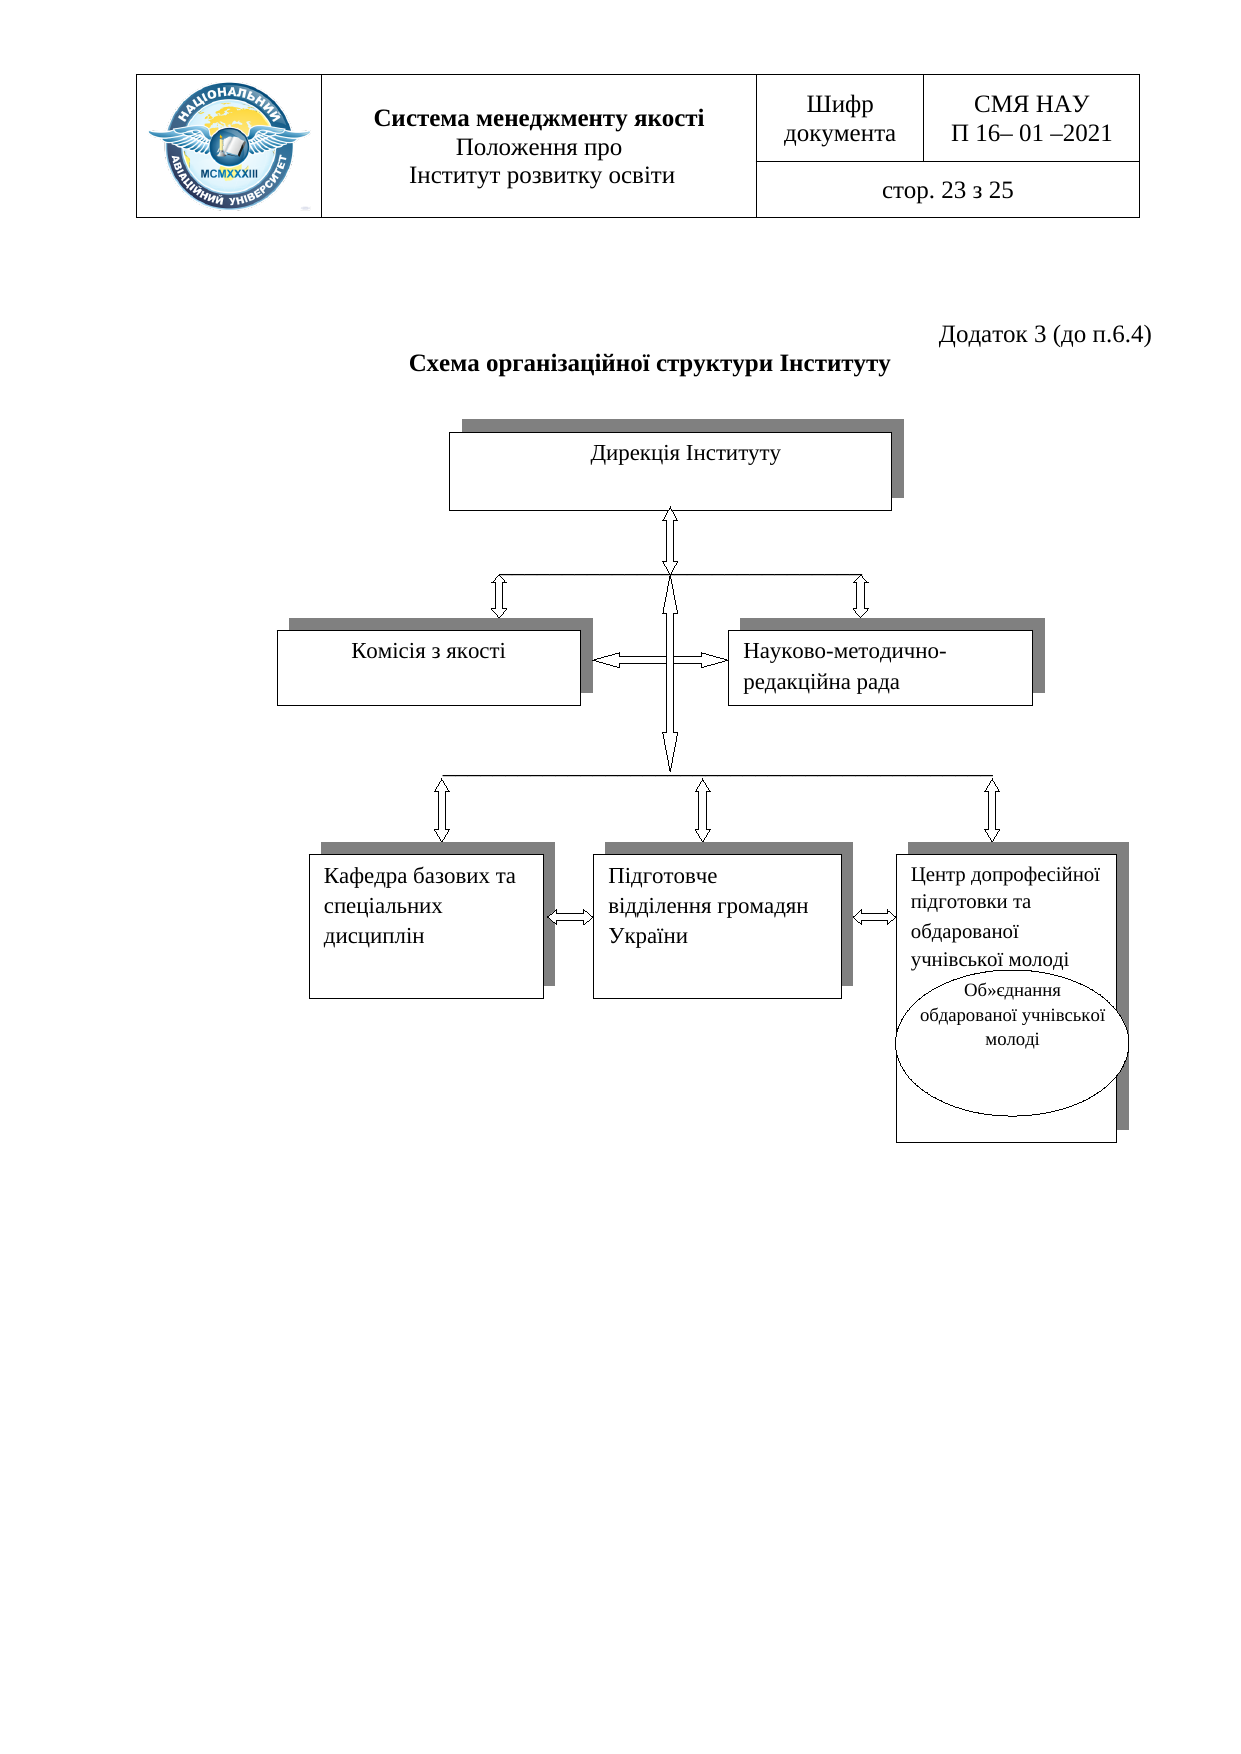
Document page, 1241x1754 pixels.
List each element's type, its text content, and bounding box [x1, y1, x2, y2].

text _____________________________ [672, 549, 1152, 578]
text ____________________________________________ [369, 750, 1152, 779]
picture [147, 81, 311, 211]
text _____________________________ [148, 549, 669, 578]
text Схема організаційної структури Інституту [148, 348, 1152, 376]
text Додаток 3 (до п.6.4) [148, 319, 1152, 348]
